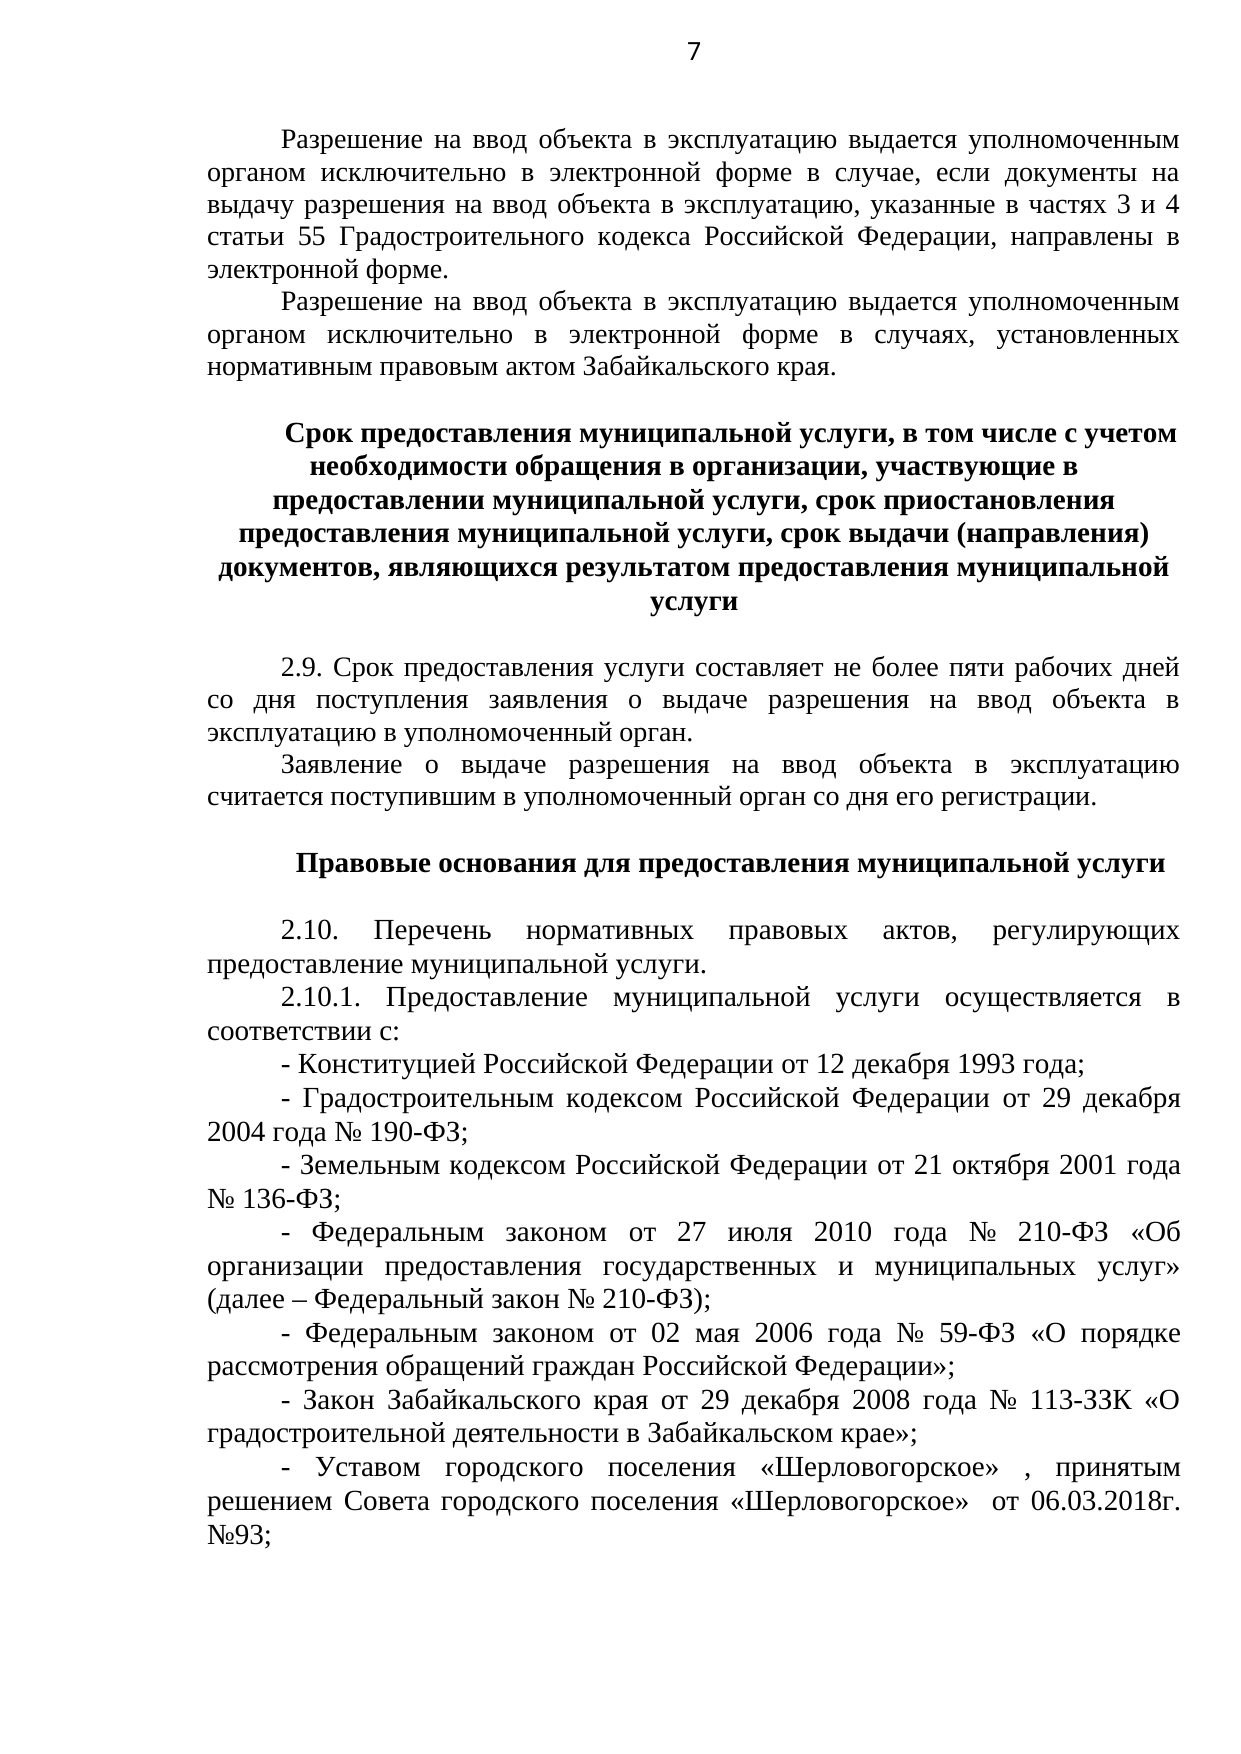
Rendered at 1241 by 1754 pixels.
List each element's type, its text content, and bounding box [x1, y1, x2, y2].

text 2.10.1. Предоставление муниципальной услуги осуществляется в соответствии с: [207, 979, 1181, 1047]
text - Федеральным законом от 02 мая 2006 года № 59-ФЗ «О порядке рассмотрения обращений граждан Российской Федерации»; [207, 1315, 1181, 1382]
text - Конституцией Российской Федерации от 12 декабря 1993 года; [207, 1047, 1181, 1080]
text - Федеральным законом от 27 июля 2010 года № 210-ФЗ «Об организации предоставления государственных и муниципальных услуг» (далее – Федеральный закон № 210-ФЗ); [207, 1214, 1181, 1315]
text 2.9. Срок предоставления услуги составляет не более пяти рабочих дней со дня поступления заявления о выдаче разрешения на ввод объекта в эксплуатацию в уполномоченный орган. [207, 650, 1181, 747]
text - Земельным кодексом Российской Федерации от 21 октября 2001 года № 136-ФЗ; [207, 1147, 1181, 1214]
text - Градостроительным кодексом Российской Федерации от 29 декабря 2004 года № 190-ФЗ; [207, 1080, 1181, 1147]
text Правовые основания для предоставления муниципальной услуги [207, 845, 1181, 879]
text - Уставом городского поселения «Шерловогорское» , принятым решением Совета городского поселения «Шерловогорское» от 06.03.2018г.№93; [207, 1449, 1181, 1551]
text Заявление о выдаче разрешения на ввод объекта в эксплуатацию считается поступившим в уполномоченный орган со дня его регистрации. [207, 747, 1181, 812]
text - Закон Забайкальского края от 29 декабря 2008 года № 113-ЗЗК «О градостроительной деятельности в Забайкальском крае»; [207, 1382, 1181, 1449]
text Разрешение на ввод объекта в эксплуатацию выдается уполномоченным органом исключительно в электронной форме в случаях, установленных нормативным правовым актом Забайкальского края. [207, 284, 1181, 381]
text Срок предоставления муниципальной услуги, в том числе с учетом необходимости обращения в организации, участвующие в предоставлении муниципальной услуги, срок приостановления предоставления муниципальной услуги, срок выдачи (направления) документов, являющихся результатом предоставления муниципальной услуги [207, 415, 1181, 616]
text 2.10. Перечень нормативных правовых актов, регулирующих предоставление муниципальной услуги. [207, 912, 1181, 979]
text Разрешение на ввод объекта в эксплуатацию выдается уполномоченным органом исключительно в электронной форме в случае, если документы на выдачу разрешения на ввод объекта в эксплуатацию, указанные в частях 3 и 4 статьи 55 Градостроительного кодекса Российской Федерации, направлены в электронной форме. [207, 122, 1181, 284]
